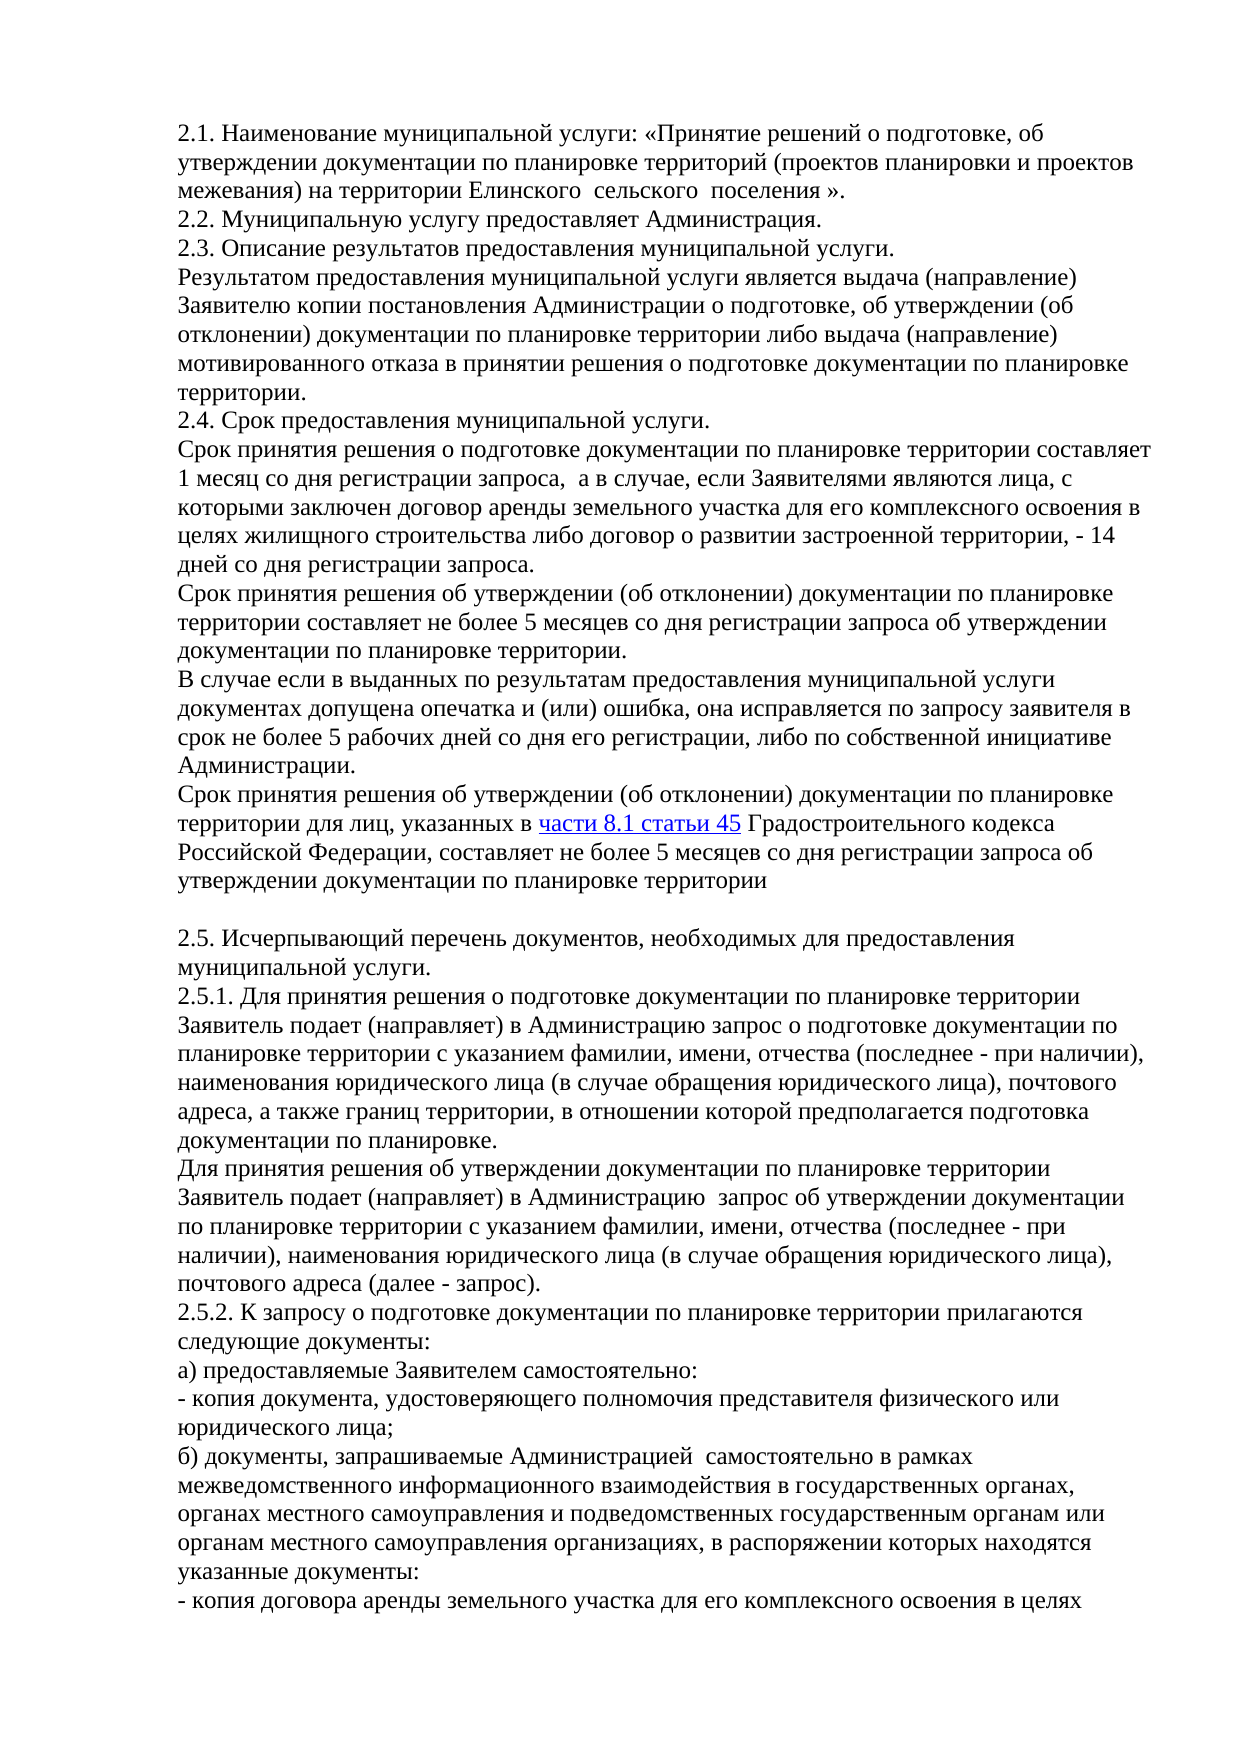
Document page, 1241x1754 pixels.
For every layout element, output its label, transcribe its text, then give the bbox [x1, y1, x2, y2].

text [177, 923, 1152, 1613]
text 2.1. Наименование муниципальной услуги: «Принятие решений о подготовке, об утверждении документации по планировке территорий (проектов планировки и проектов межевания) на территории Елинского сельского поселения ». 2.2. Муниципальную услугу предоставляет Администрация. 2.3. Описание результатов предоставления муниципальной услуги. Результатом предоставления муниципальной услуги является выдача (направление) Заявителю копии постановления Администрации о подготовке, об утверждении (об отклонении) документации по планировке территории либо выдача (направление) мотивированного отказа в принятии решения о подготовке документации по планировке территории. 2.4. Срок предоставления муниципальной услуги. Срок принятия решения о подготовке документации по планировке территории составляет 1 месяц со дня регистрации запроса, а в случае, если Заявителями являются лица, с которыми заключен договор аренды земельного участка для его комплексного освоения в целях жилищного строительства либо договор о развитии застроенной территории, - 14 дней со дня регистрации запроса. Срок принятия решения об утверждении (об отклонении) документации по планировке территории составляет не более 5 месяцев со дня регистрации запроса об утверждении документации по планировке территории. В случае если в выданных по результатам предоставления муниципальной услуги документах допущена опечатка и (или) ошибка, она исправляется по запросу заявителя в срок не более 5 рабочих дней со дня его регистрации, либо по собственной инициативе Администрации. Срок принятия решения об утверждении (об отклонении) документации по планировке территории для лиц, указанных в части 8.1 статьи 45 Градостроительного кодекса Российской Федерации, составляет не более 5 месяцев со дня регистрации запроса об утверждении документации по планировке территории [177, 118, 1152, 894]
